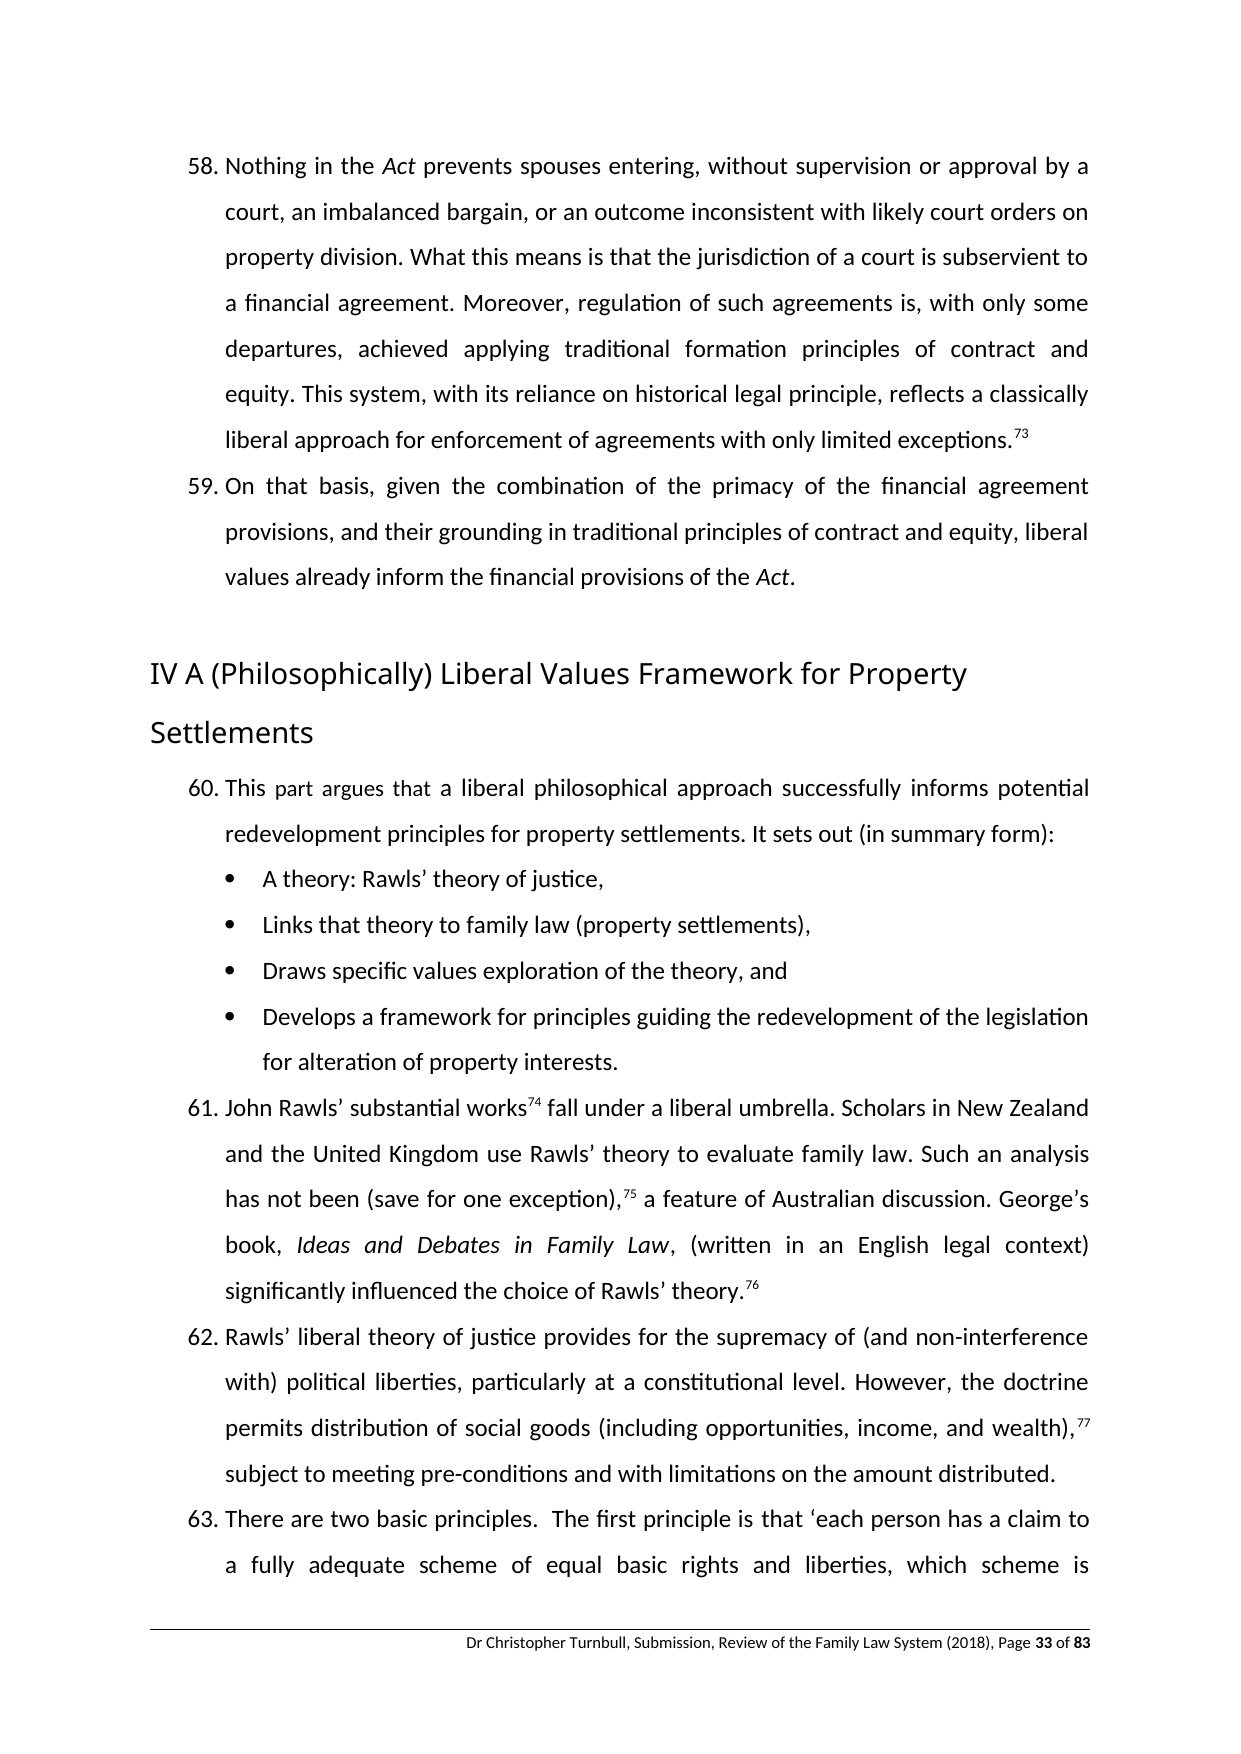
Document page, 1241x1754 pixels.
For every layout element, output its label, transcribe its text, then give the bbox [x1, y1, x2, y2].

list On that basis, given the combination of the primacy of the financial agreement provisions, and their grounding in traditional principles of contract and equity, liberal values already inform the financial provisions of the Act. [187, 470, 1090, 592]
list John Rawls’ substantial works fall under a liberal umbrella. Scholars in New Zealand and the United Kingdom use Rawls’ theory to evaluate family law. Such an analysis has not been (save for one exception), a feature of Australian discussion. George’s book, Ideas and Debates in Family Law, (written in an English legal context) significantly influenced the choice of Rawls’ theory. [187, 1092, 1090, 1306]
list Draws specific values exploration of the theory, and [225, 955, 1090, 985]
list This part argues that a liberal philosophical approach successfully informs potential redevelopment principles for property settlements. It sets out (in summary form): [188, 772, 1090, 848]
list Links that theory to family law (property settlements), [225, 909, 1090, 940]
subtitle IV A (Philosophically) Liberal Values Framework for Property Settlements [150, 653, 1090, 752]
list Rawls’ liberal theory of justice provides for the supremacy of (and non-interference with) political liberties, particularly at a constitutional level. However, the doctrine permits distribution of social goods (including opportunities, income, and wealth), subject to meeting pre-conditions and with limitations on the amount distributed. [187, 1321, 1090, 1488]
list Nothing in the Act prevents spouses entering, without supervision or approval by a court, an imbalanced bargain, or an outcome inconsistent with likely court orders on property division. What this means is that the jurisdiction of a court is subservient to a financial agreement. Moreover, regulation of such agreements is, with only some departures, achieved applying traditional formation principles of contract and equity. This system, with its reliance on historical legal principle, reflects a classically liberal approach for enforcement of agreements with only limited exceptions. [187, 150, 1090, 455]
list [187, 1504, 1090, 1580]
list Develops a framework for principles guiding the redevelopment of the legislation for alteration of property interests. [225, 1001, 1090, 1077]
list A theory: Rawls’ theory of justice, [225, 863, 1090, 894]
